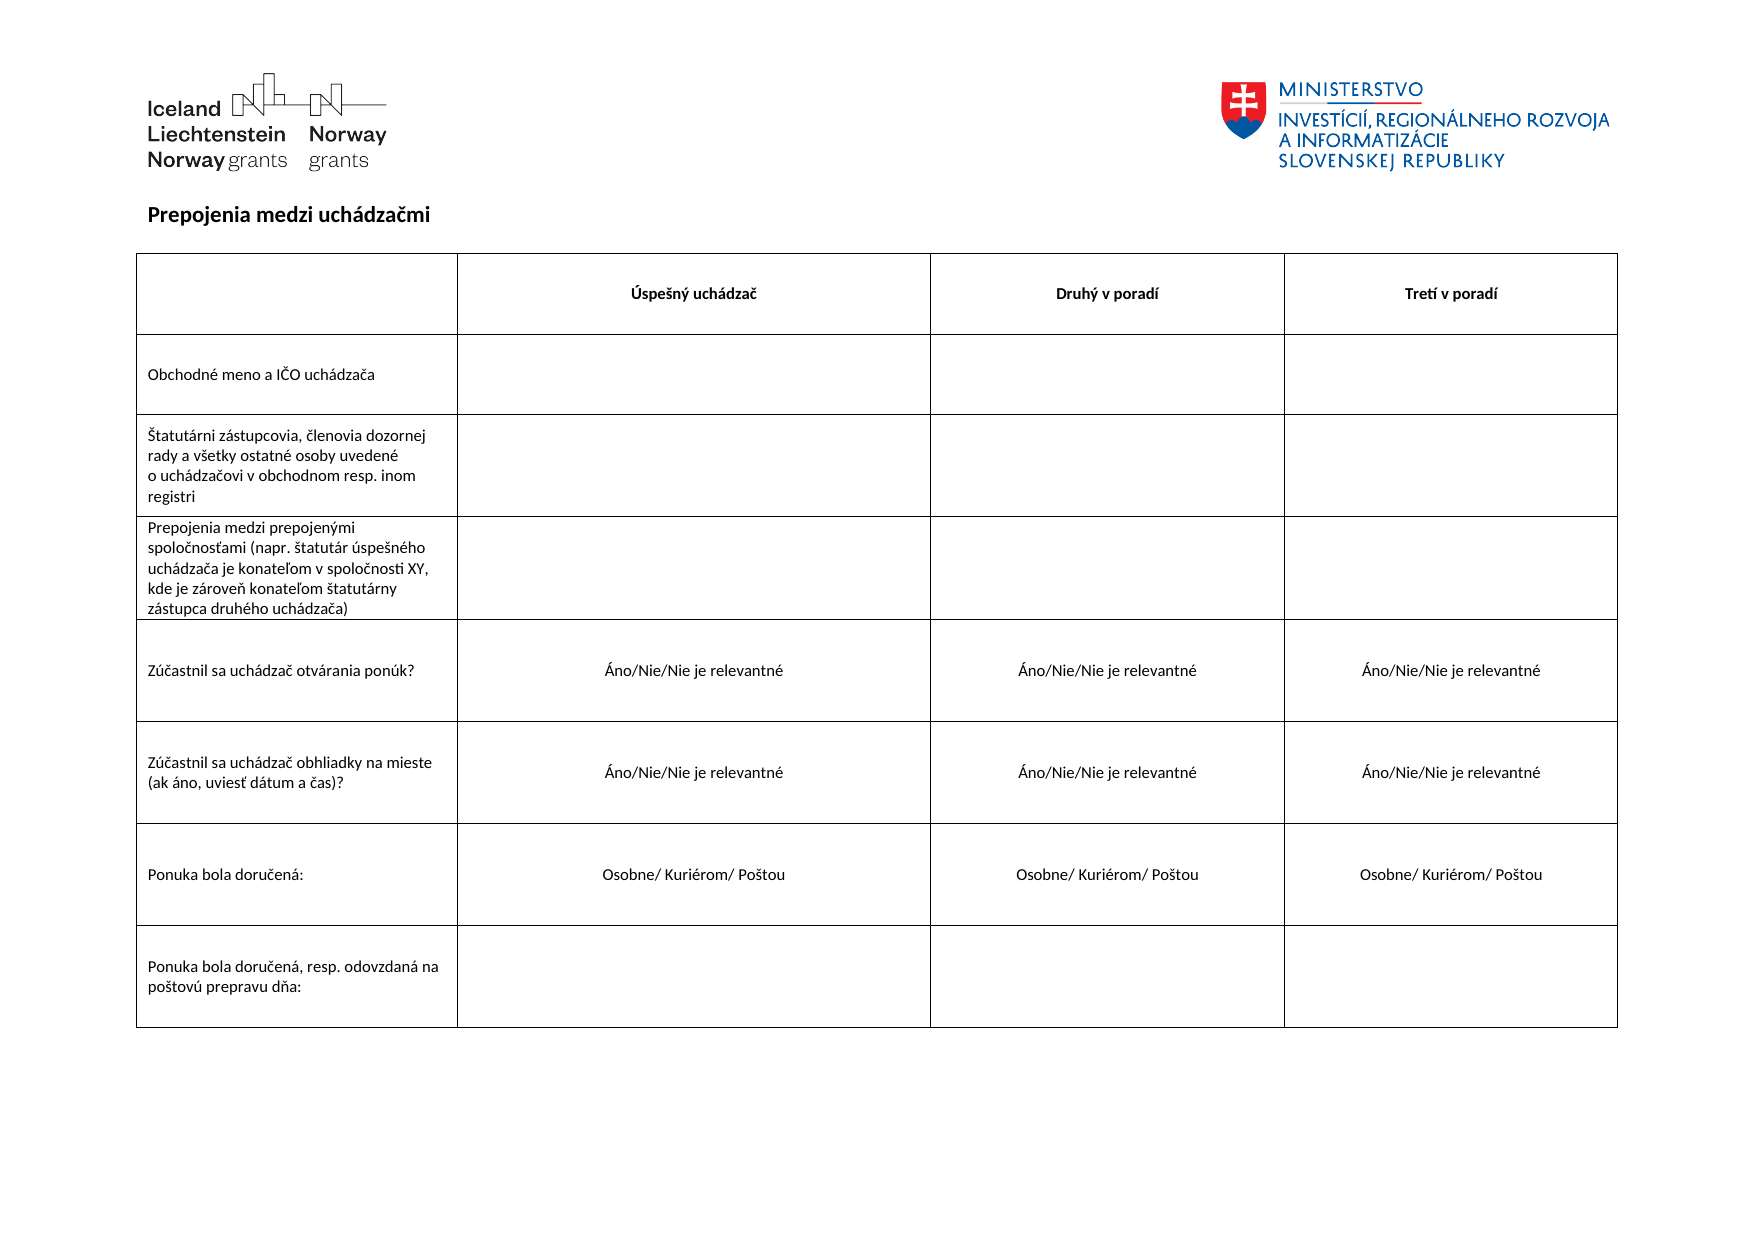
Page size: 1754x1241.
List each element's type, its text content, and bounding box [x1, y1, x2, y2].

table_cell Ponuka bola doručená, resp. odovzdaná na poštovú prepravu dňa: [137, 926, 457, 1027]
table_cell [931, 415, 1284, 516]
table_header Tretí v poradí [1285, 254, 1617, 333]
table_cell Zúčastnil sa uchádzač otvárania ponúk? [137, 620, 457, 721]
table_cell [458, 415, 930, 516]
table_cell [1285, 335, 1617, 414]
table_cell Štatutárni zástupcovia, členovia dozornej rady a všetky ostatné osoby uvedené o uchádzačovi v obchodnom resp. inom registri [137, 415, 457, 516]
table_cell Áno/Nie/Nie je relevantné [1285, 620, 1617, 721]
table_cell [931, 335, 1284, 414]
table_cell [458, 517, 930, 619]
table_cell Áno/Nie/Nie je relevantné [458, 722, 930, 823]
table_cell Osobne/ Kuriérom/ Poštou [931, 824, 1284, 925]
table_cell [931, 926, 1284, 1027]
table_cell [1285, 415, 1617, 516]
picture [1221, 82, 1610, 172]
picture [147, 73, 387, 172]
table_cell Osobne/ Kuriérom/ Poštou [1285, 824, 1617, 925]
table_cell [458, 335, 930, 414]
table_cell Áno/Nie/Nie je relevantné [1285, 722, 1617, 823]
table_header Úspešný uchádzač [458, 254, 930, 333]
table_header [137, 254, 457, 333]
table_cell Zúčastnil sa uchádzač obhliadky na mieste (ak áno, uviesť dátum a čas)? [137, 722, 457, 823]
text Prepojenia medzi uchádzačmi [148, 200, 1606, 228]
table_cell [1285, 517, 1617, 619]
table_cell [458, 926, 930, 1027]
table_cell Áno/Nie/Nie je relevantné [458, 620, 930, 721]
table_cell Osobne/ Kuriérom/ Poštou [458, 824, 930, 925]
table_cell Obchodné meno a IČO uchádzača [137, 335, 457, 414]
table_cell Prepojenia medzi prepojenými spoločnosťami (napr. štatutár úspešného uchádzača je konateľom v spoločnosti XY, kde je zároveň konateľom štatutárny zástupca druhého uchádzača) [137, 517, 457, 619]
table_cell [1285, 926, 1617, 1027]
table_cell Ponuka bola doručená: [137, 824, 457, 925]
table_header Druhý v poradí [931, 254, 1284, 333]
table_cell [931, 517, 1284, 619]
table_cell Áno/Nie/Nie je relevantné [931, 620, 1284, 721]
table_cell Áno/Nie/Nie je relevantné [931, 722, 1284, 823]
